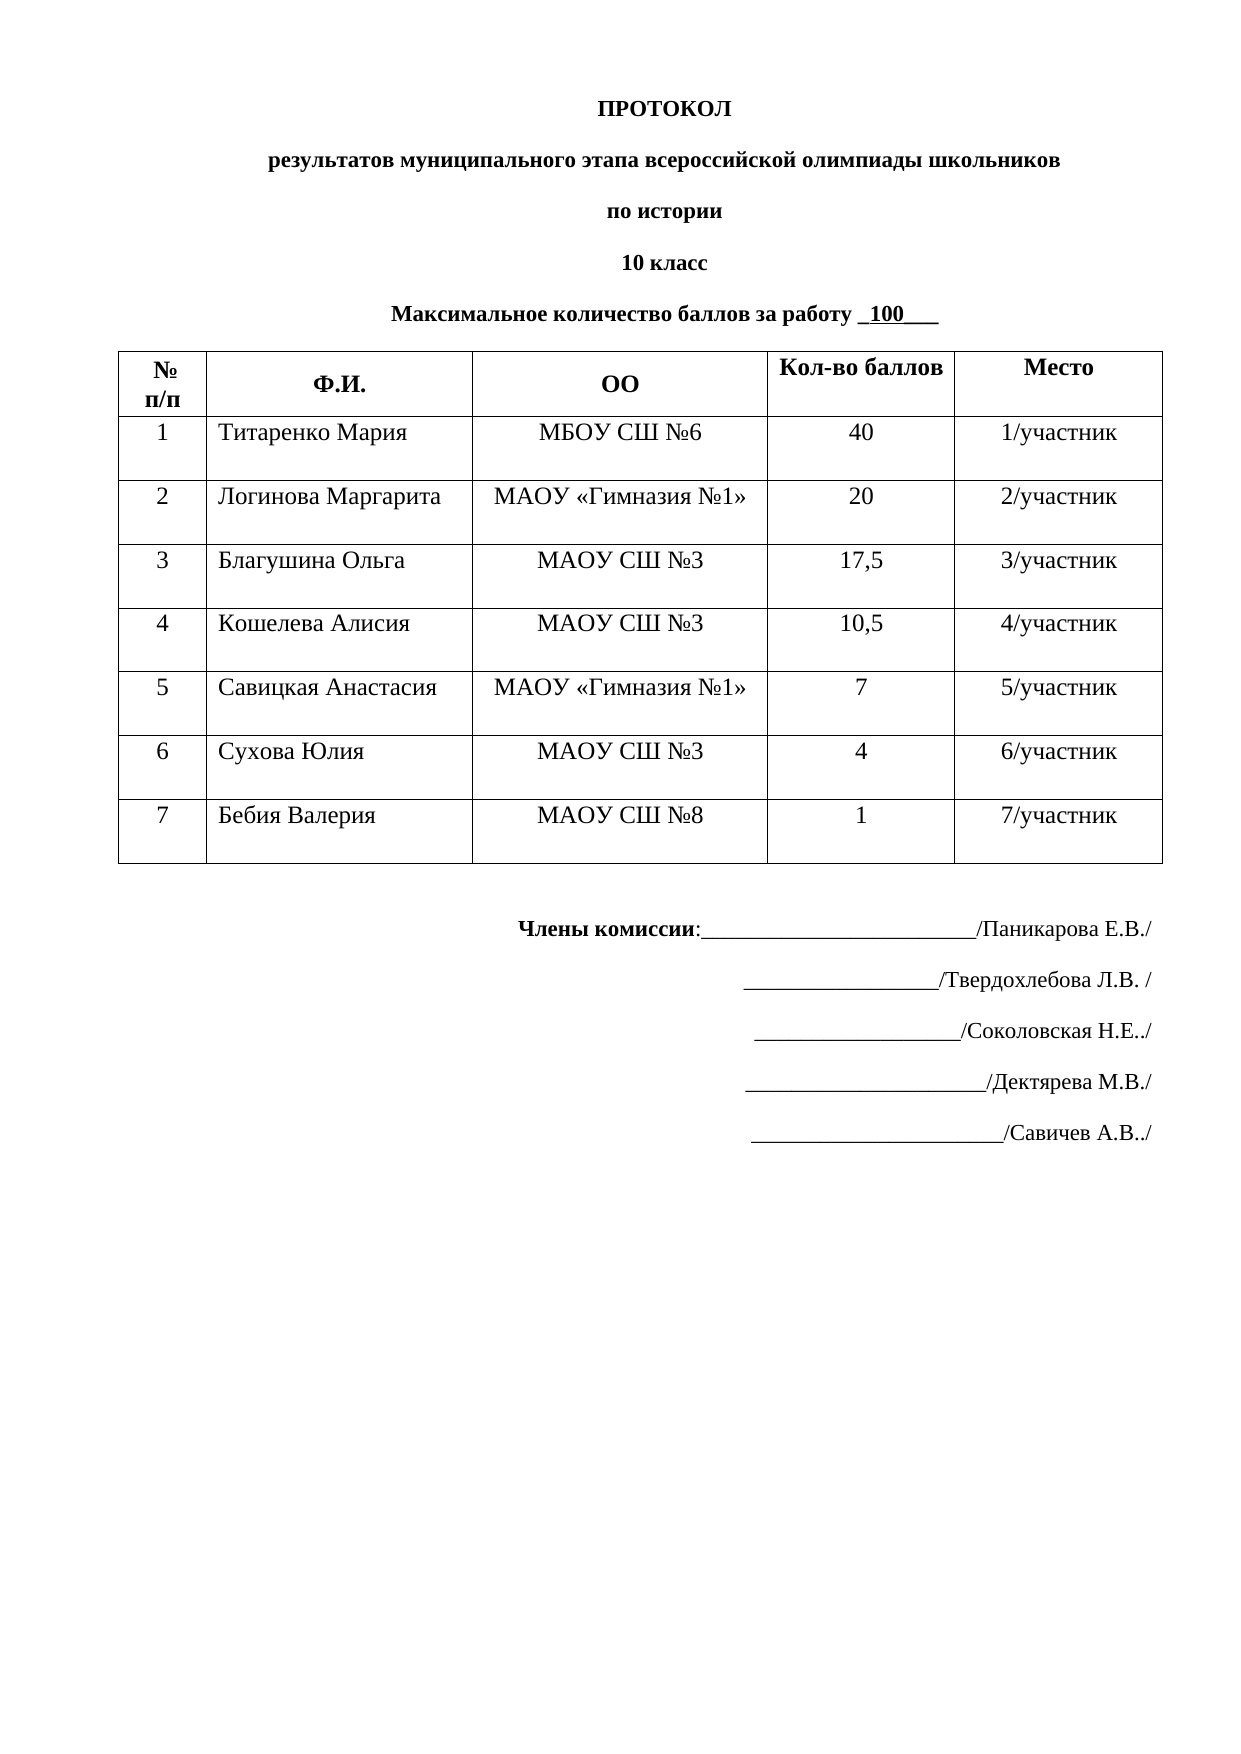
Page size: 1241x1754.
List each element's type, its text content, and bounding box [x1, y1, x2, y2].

table_cell МАОУ «Гимназия №1» [473, 672, 767, 735]
table_cell Титаренко Мария [207, 417, 472, 480]
table_cell 4/участник [955, 609, 1162, 671]
table_cell 7 [119, 800, 206, 862]
table_cell МАОУ СШ №3 [473, 545, 767, 607]
table_header Место [955, 352, 1162, 416]
table_cell Благушина Ольга [207, 545, 472, 607]
table_cell Савицкая Анастасия [207, 672, 472, 735]
table_cell 3 [119, 545, 206, 607]
table_header ОО [473, 352, 767, 416]
table_cell МАОУ «Гимназия №1» [473, 481, 767, 544]
table_cell 5/участник [955, 672, 1162, 735]
text _____________________/Дектярева М.В./ [177, 1068, 1152, 1094]
text ПРОТОКОЛ [177, 95, 1152, 122]
table_cell МБОУ СШ №6 [473, 417, 767, 480]
text Члены комиссии:________________________/Паникарова Е.В./ [177, 914, 1152, 941]
table_cell 2 [119, 481, 206, 544]
table_cell 20 [768, 481, 954, 544]
table_cell 7/участник [955, 800, 1162, 862]
table_header № п/п [119, 352, 206, 416]
text __________________/Соколовская Н.Е../ [177, 1017, 1152, 1043]
table_cell 1/участник [955, 417, 1162, 480]
table_cell 6 [119, 736, 206, 799]
text ______________________/Савичев А.В../ [177, 1119, 1152, 1145]
table_cell Логинова Маргарита [207, 481, 472, 544]
table_cell 6/участник [955, 736, 1162, 799]
table_header Кол-во баллов [768, 352, 954, 416]
table_cell 4 [768, 736, 954, 799]
text 10 класс [177, 248, 1152, 275]
table_cell МАОУ СШ №3 [473, 609, 767, 671]
table_cell 1 [768, 800, 954, 862]
table_cell 40 [768, 417, 954, 480]
table_cell 1 [119, 417, 206, 480]
table_cell Кошелева Алисия [207, 609, 472, 671]
table_cell МАОУ СШ №3 [473, 736, 767, 799]
table_cell Сухова Юлия [207, 736, 472, 799]
text Максимальное количество баллов за работу _100___ [177, 299, 1152, 326]
table_cell 3/участник [955, 545, 1162, 607]
text по истории [177, 197, 1152, 224]
table_cell 7 [768, 672, 954, 735]
table_cell 4 [119, 609, 206, 671]
text результатов муниципального этапа всероссийской олимпиады школьников [177, 146, 1152, 173]
table_header Ф.И. [207, 352, 472, 416]
table_cell Бебия Валерия [207, 800, 472, 862]
table_cell 10,5 [768, 609, 954, 671]
text _________________/Твердохлебова Л.В. / [177, 966, 1152, 992]
table_cell 5 [119, 672, 206, 735]
table_cell 17,5 [768, 545, 954, 607]
table_cell 2/участник [955, 481, 1162, 544]
table_cell МАОУ СШ №8 [473, 800, 767, 862]
